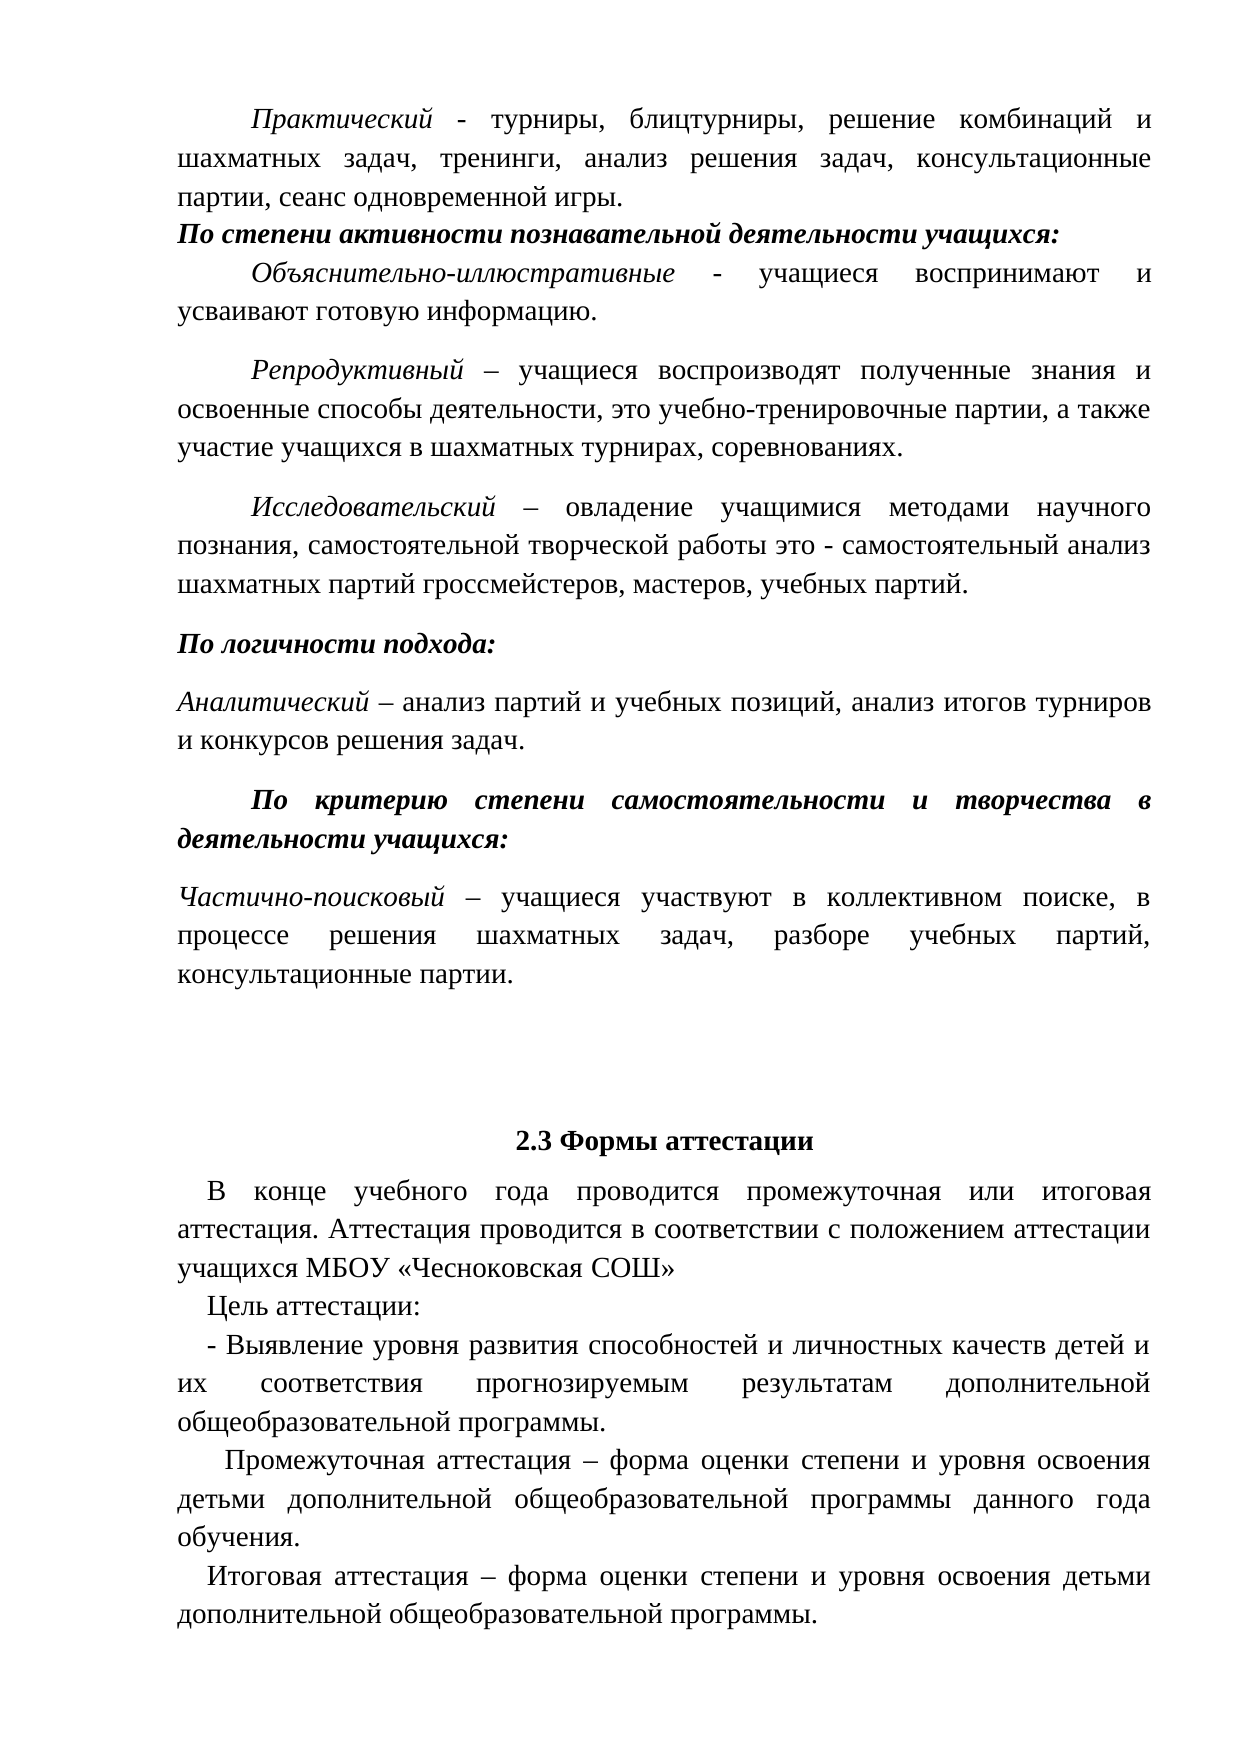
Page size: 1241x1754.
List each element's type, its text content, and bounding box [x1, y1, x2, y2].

text Итоговая аттестация – форма оценки степени и уровня освоения детьми дополнительной общеобразовательной программы. [177, 1558, 1152, 1630]
text Объяснительно-иллюстративные - учащиеся воспринимают и усваивают готовую информацию. [177, 255, 1152, 326]
text - Выявление уровня развития способностей и личностных качеств детей и их соответствия прогнозируемым результатам дополнительной общеобразовательной программы. [177, 1327, 1151, 1437]
subtitle Формы аттестации [515, 1123, 1196, 1157]
text Исследовательский – овладение учащимися методами научного познания, самостоятельной творческой работы это - самостоятельный анализ шахматных партий гроссмейстеров, мастеров, учебных партий. [177, 489, 1152, 599]
text Аналитический – анализ партий и учебных позиций, анализ итогов турниров и конкурсов решения задач. [177, 684, 1151, 756]
subtitle По степени активности познавательной деятельности учащихся: [177, 217, 1196, 251]
subtitle По логичности подхода: [177, 626, 1196, 659]
text Промежуточная аттестация – форма оценки степени и уровня освоения детьми дополнительной общеобразовательной программы данного года обучения. [177, 1442, 1151, 1553]
text Практический - турниры, блицтурниры, решение комбинаций и шахматных задач, тренинги, анализ решения задач, консультационные партии, сеанс одновременной игры. [177, 102, 1152, 212]
text Репродуктивный – учащиеся воспроизводят полученные знания и освоенные способы деятельности, это учебно-тренировочные партии, а также участие учащихся в шахматных турнирах, соревнованиях. [177, 352, 1152, 463]
text Цель аттестации: [207, 1288, 1196, 1322]
text В конце учебного года проводится промежуточная или итоговая аттестация. Аттестация проводится в соответствии с положением аттестации учащихся МБОУ «Чесноковская СОШ» [177, 1173, 1151, 1283]
text Частично-поисковый – учащиеся участвуют в коллективном поиске, в процессе решения шахматных задач, разборе учебных партий, консультационные партии. [177, 879, 1151, 989]
subtitle По критерию степени самостоятельности и творчества в деятельности учащихся: [177, 782, 1152, 854]
